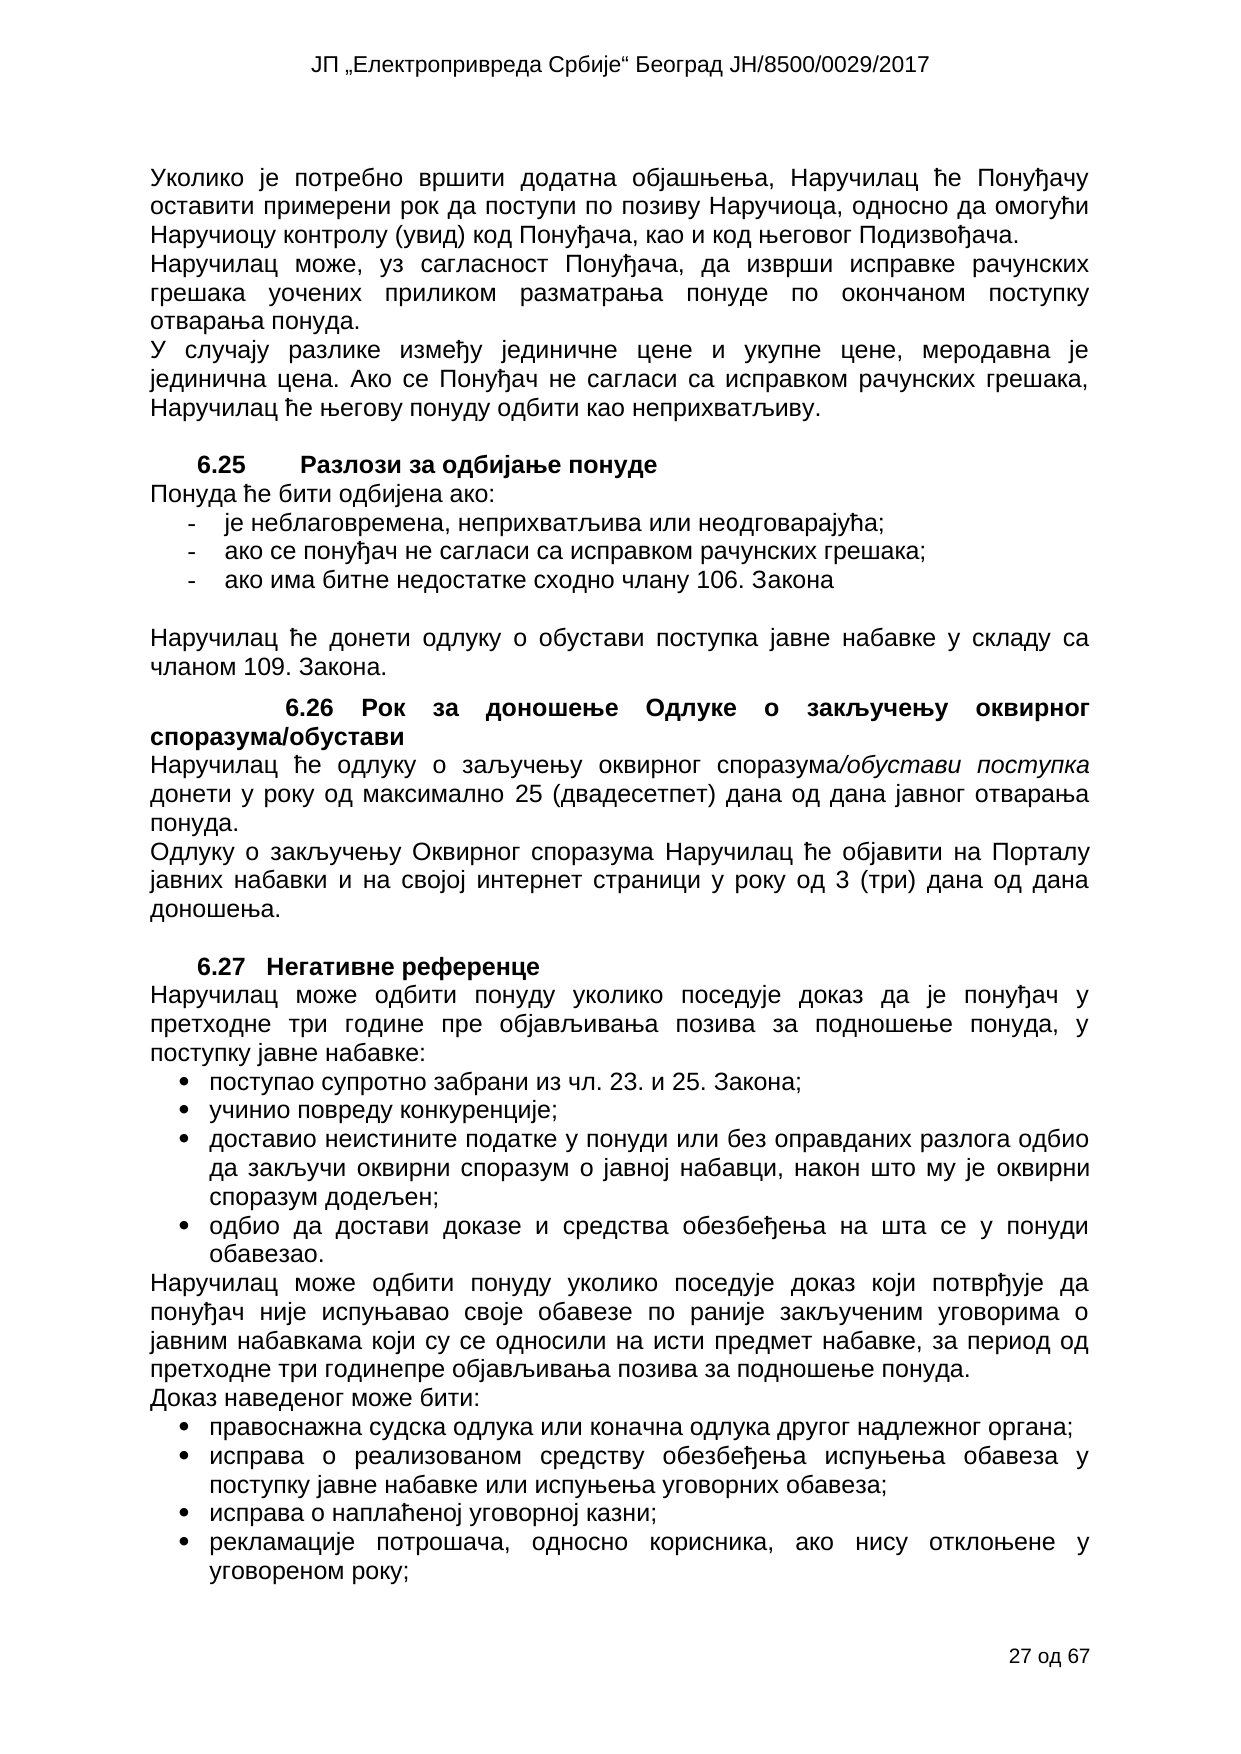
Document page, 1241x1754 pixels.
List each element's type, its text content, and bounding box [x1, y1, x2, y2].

text Доказ наведеног може бити: [150, 1383, 1090, 1412]
text исправа о наплаћеној уговорној казни; [179, 1498, 1090, 1527]
text 6.27 Негативне референце [197, 952, 1090, 980]
text правоснажна судска одлука или коначна одлука другог надлежног органа; [179, 1412, 1090, 1441]
list је неблаговремена, неприхватљива или неодговарајућа; [187, 507, 1090, 536]
text учинио повреду конкуренције; [179, 1095, 1090, 1124]
text 6.26 Рок за доношење Одлуке о закључењу оквирног споразума/обустави [150, 693, 1090, 750]
text Наручилац може одбити понуду уколико поседује доказ да је понуђач у претходне три године пре објављивања позива за подношење понуда, у поступку јавне набавке: [150, 980, 1090, 1067]
text Наручилац ће одлуку о заључењу оквирног споразума/обустави поступка донети у року од максимално 25 (двадесетпет) дана од дана јавног отварања понуда. [150, 750, 1090, 837]
list Наручилац ће донети одлуку о обустави поступка јавне набавке у складу са чланом 109. Закона. [150, 623, 1090, 680]
text Уколико је потребно вршити додатна објашњења, Наручилац ће Понуђачу оставити примерени рок да поступи по позиву Наручиоца, односно да омогући Наручиоцу контролу (увид) код Понуђача, као и код његовог Подизвођача. [150, 162, 1090, 249]
text одбио да достави доказе и средства обезбеђења на шта се у понуди обавезао. [179, 1211, 1090, 1268]
text доставио неистините податке у понуди или без оправданих разлога одбио да закључи оквирни споразум о јавној набавци, након што му је оквирни споразум додељен; [179, 1124, 1090, 1211]
list ако има битне недостатке сходно члану 106. Закона [187, 565, 1090, 594]
list Разлози за одбијање понуде [197, 450, 1090, 479]
text Наручилац може одбити понуду уколико поседује доказ који потврђује да понуђач није испуњавао своје обавезе по раније закљученим уговорима о јавним набавкама који су се односили на исти предмет набавке, за период од претходне три годинепре објављивања позива за подношење понуда. [150, 1268, 1090, 1383]
text Понуда ће бити одбијена ако: [150, 479, 1090, 507]
text Наручилац може, уз сагласност Понуђача, да изврши исправке рачунских грешака уочених приликом разматрања понуде по окончаном поступку отварања понуда. [150, 249, 1090, 335]
list ако се понуђач не сагласи са исправком рачунских грешака; [187, 536, 1090, 565]
text У случају разлике између јединичне цене и укупне цене, меродавна је јединична цена. Ако се Понуђач не сагласи са исправком рачунских грешака, Наручилац ће његову понуду одбити као неприхватљиву. [150, 335, 1090, 421]
text поступао супротно забрани из чл. 23. и 25. Закона; [179, 1067, 1090, 1095]
text рекламације потрошача, односно корисника, ако нису отклоњене у уговореном року; [179, 1527, 1090, 1585]
text Одлуку о закључењу Оквирног споразума Наручилац ће објавити на Порталу јавних набавки и на својој интернет страници у року од 3 (три) дана од дана доношења. [150, 837, 1090, 923]
text исправа о реализованом средству обезбеђења испуњења обавеза у поступку јавне набавке или испуњења уговорних обавеза; [179, 1441, 1090, 1498]
